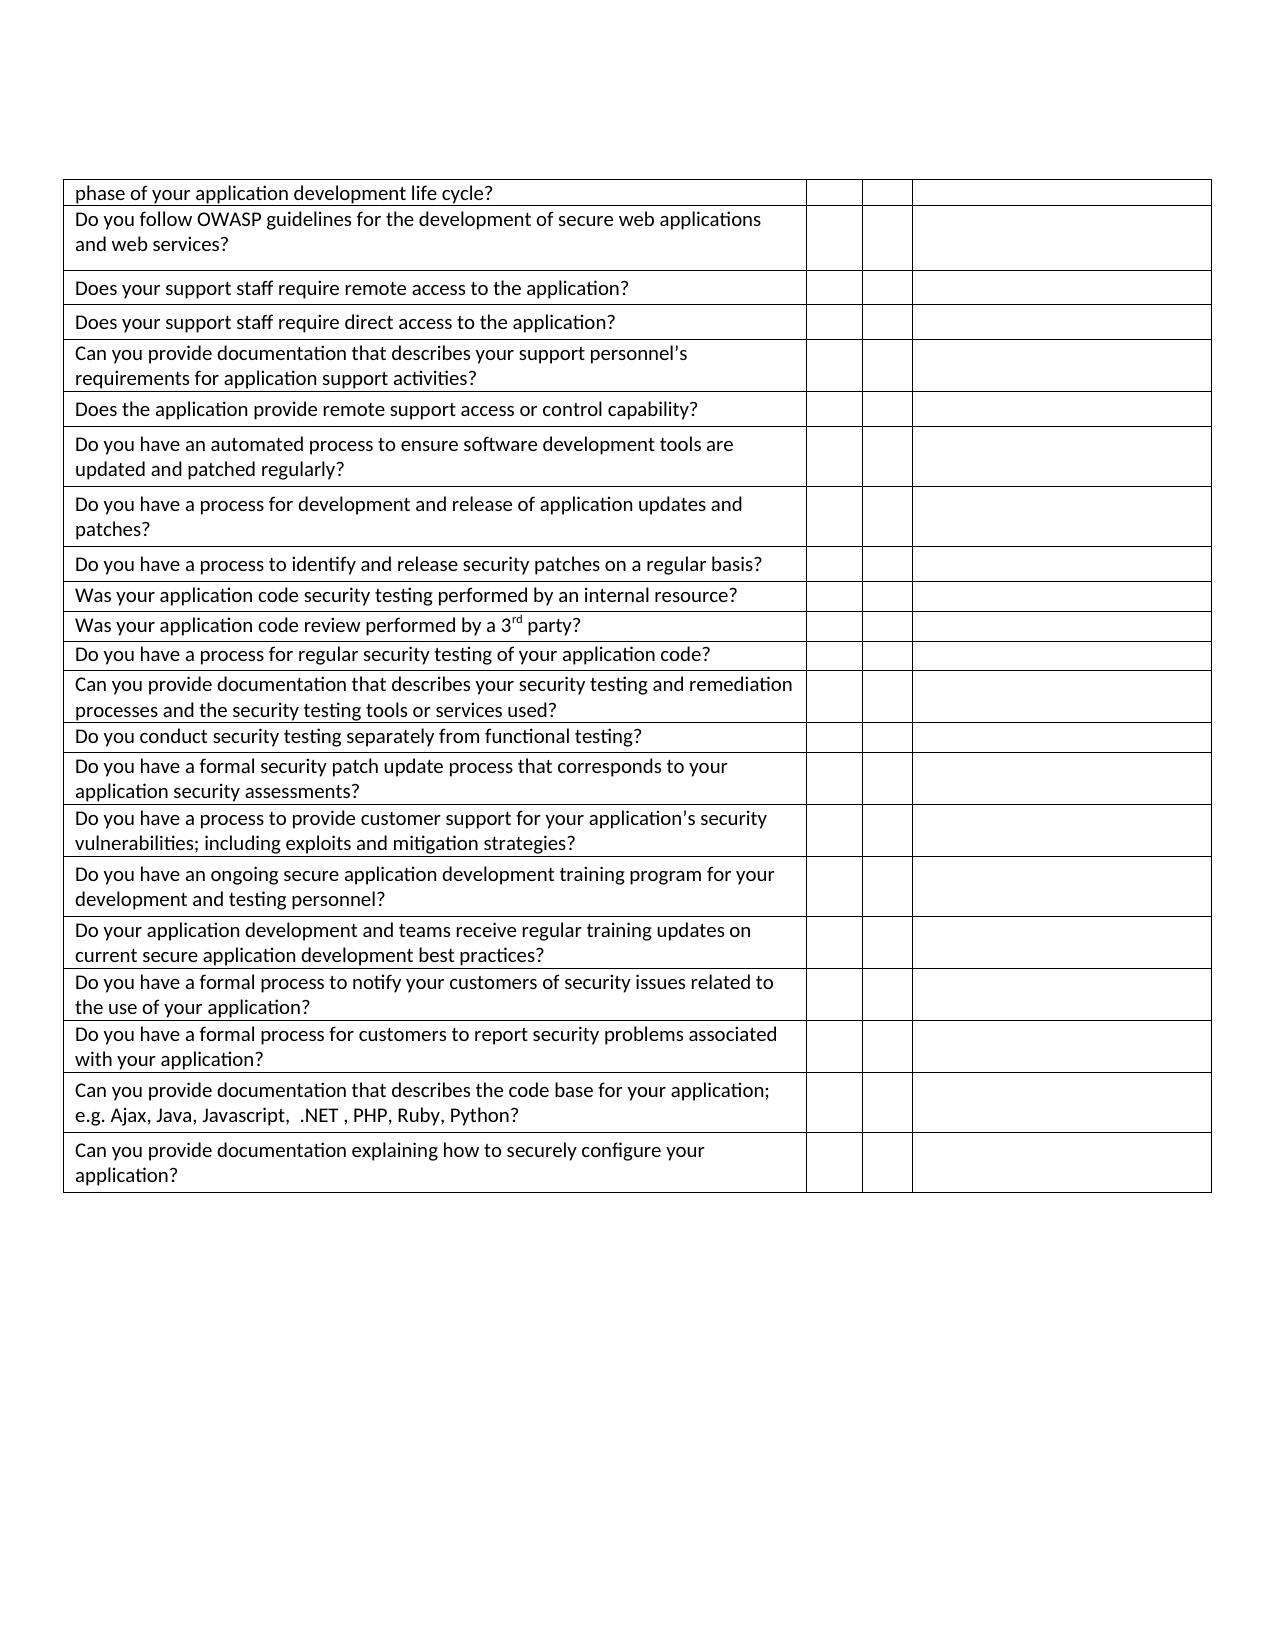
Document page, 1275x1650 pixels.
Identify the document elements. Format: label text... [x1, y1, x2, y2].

table_cell [913, 1073, 1211, 1132]
table_cell [863, 857, 912, 916]
table_cell [913, 271, 1211, 304]
table_cell [807, 1021, 862, 1072]
table_cell Do you have a process to identify and release security patches on a regular basis? [64, 547, 806, 581]
table_cell [913, 612, 1211, 641]
table_cell [863, 547, 912, 581]
table_cell [913, 582, 1211, 611]
table_cell [807, 805, 862, 856]
table_cell [913, 917, 1211, 968]
table_cell Do your application development and teams receive regular training updates on current secure application development best practices? [64, 917, 806, 968]
table_cell [807, 753, 862, 804]
table_cell [807, 1073, 862, 1132]
table_cell [863, 753, 912, 804]
table_cell [863, 305, 912, 339]
table_cell [913, 969, 1211, 1020]
table_cell Do you have an automated process to ensure software development tools are updated and patched regularly? [64, 427, 806, 486]
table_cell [64, 180, 806, 205]
table_cell Can you provide documentation explaining how to securely configure your application? [64, 1133, 806, 1192]
table_cell Do you have a process for development and release of application updates and patches? [64, 487, 806, 546]
table_cell [807, 487, 862, 546]
table_cell [807, 271, 862, 304]
table_cell [913, 753, 1211, 804]
table_cell [863, 487, 912, 546]
table_cell [863, 969, 912, 1020]
table_cell Was your application code review performed by a 3rd party? [64, 612, 806, 641]
table_cell [807, 180, 862, 205]
table_cell [913, 487, 1211, 546]
table_cell [913, 805, 1211, 856]
table_cell [863, 392, 912, 426]
table_cell Does the application provide remote support access or control capability? [64, 392, 806, 426]
table_cell Do you have a process for regular security testing of your application code? [64, 642, 806, 670]
table_cell [863, 642, 912, 670]
table_cell [913, 392, 1211, 426]
table_cell [807, 671, 862, 722]
table_cell [913, 857, 1211, 916]
table_cell Was your application code security testing performed by an internal resource? [64, 582, 806, 611]
table_cell Does your support staff require remote access to the application? [64, 271, 806, 304]
table_cell [913, 206, 1211, 269]
table_cell Do you have a formal security patch update process that corresponds to your application security assessments? [64, 753, 806, 804]
table_cell [807, 642, 862, 670]
table_cell [913, 340, 1211, 391]
table_cell Can you provide documentation that describes the code base for your application; e.g. Ajax, Java, Javascript, .NET , PHP, Ruby, Python? [64, 1073, 806, 1132]
table_cell [913, 427, 1211, 486]
table_cell [913, 547, 1211, 581]
table_cell [863, 1073, 912, 1132]
table_cell [807, 612, 862, 641]
table_cell [863, 805, 912, 856]
table_cell [807, 969, 862, 1020]
table_cell Can you provide documentation that describes your support personnel’s requirements for application support activities? [64, 340, 806, 391]
table_cell [913, 723, 1211, 752]
table_cell [807, 340, 862, 391]
table_cell [807, 723, 862, 752]
table_cell [863, 180, 912, 205]
table_cell [807, 582, 862, 611]
table_cell [913, 1133, 1211, 1192]
table_cell Does your support staff require direct access to the application? [64, 305, 806, 339]
table_cell [863, 271, 912, 304]
table_cell [863, 671, 912, 722]
table_cell [863, 917, 912, 968]
table_cell [863, 427, 912, 486]
table_cell [863, 612, 912, 641]
table_cell [863, 582, 912, 611]
table_cell [863, 340, 912, 391]
table_cell [807, 917, 862, 968]
table_cell [807, 392, 862, 426]
table_cell Can you provide documentation that describes your security testing and remediation processes and the security testing tools or services used? [64, 671, 806, 722]
table_cell [913, 671, 1211, 722]
table_cell [807, 305, 862, 339]
table_cell Do you have a formal process for customers to report security problems associated with your application? [64, 1021, 806, 1072]
table_cell [913, 180, 1211, 205]
table_cell Do you have a formal process to notify your customers of security issues related to the use of your application? [64, 969, 806, 1020]
table_cell Do you follow OWASP guidelines for the development of secure web applications and web services? [64, 206, 806, 269]
table_cell [807, 206, 862, 269]
table_cell [807, 547, 862, 581]
table_cell [863, 1133, 912, 1192]
table_cell [807, 1133, 862, 1192]
table_cell [913, 1021, 1211, 1072]
table_cell Do you have a process to provide customer support for your application’s security vulnerabilities; including exploits and mitigation strategies? [64, 805, 806, 856]
table_cell [807, 857, 862, 916]
table_cell [807, 427, 862, 486]
table_cell Do you conduct security testing separately from functional testing? [64, 723, 806, 752]
table_cell [913, 642, 1211, 670]
table_cell Do you have an ongoing secure application development training program for your development and testing personnel? [64, 857, 806, 916]
table_cell [863, 1021, 912, 1072]
table_cell [863, 206, 912, 269]
table_cell [913, 305, 1211, 339]
table_cell [863, 723, 912, 752]
